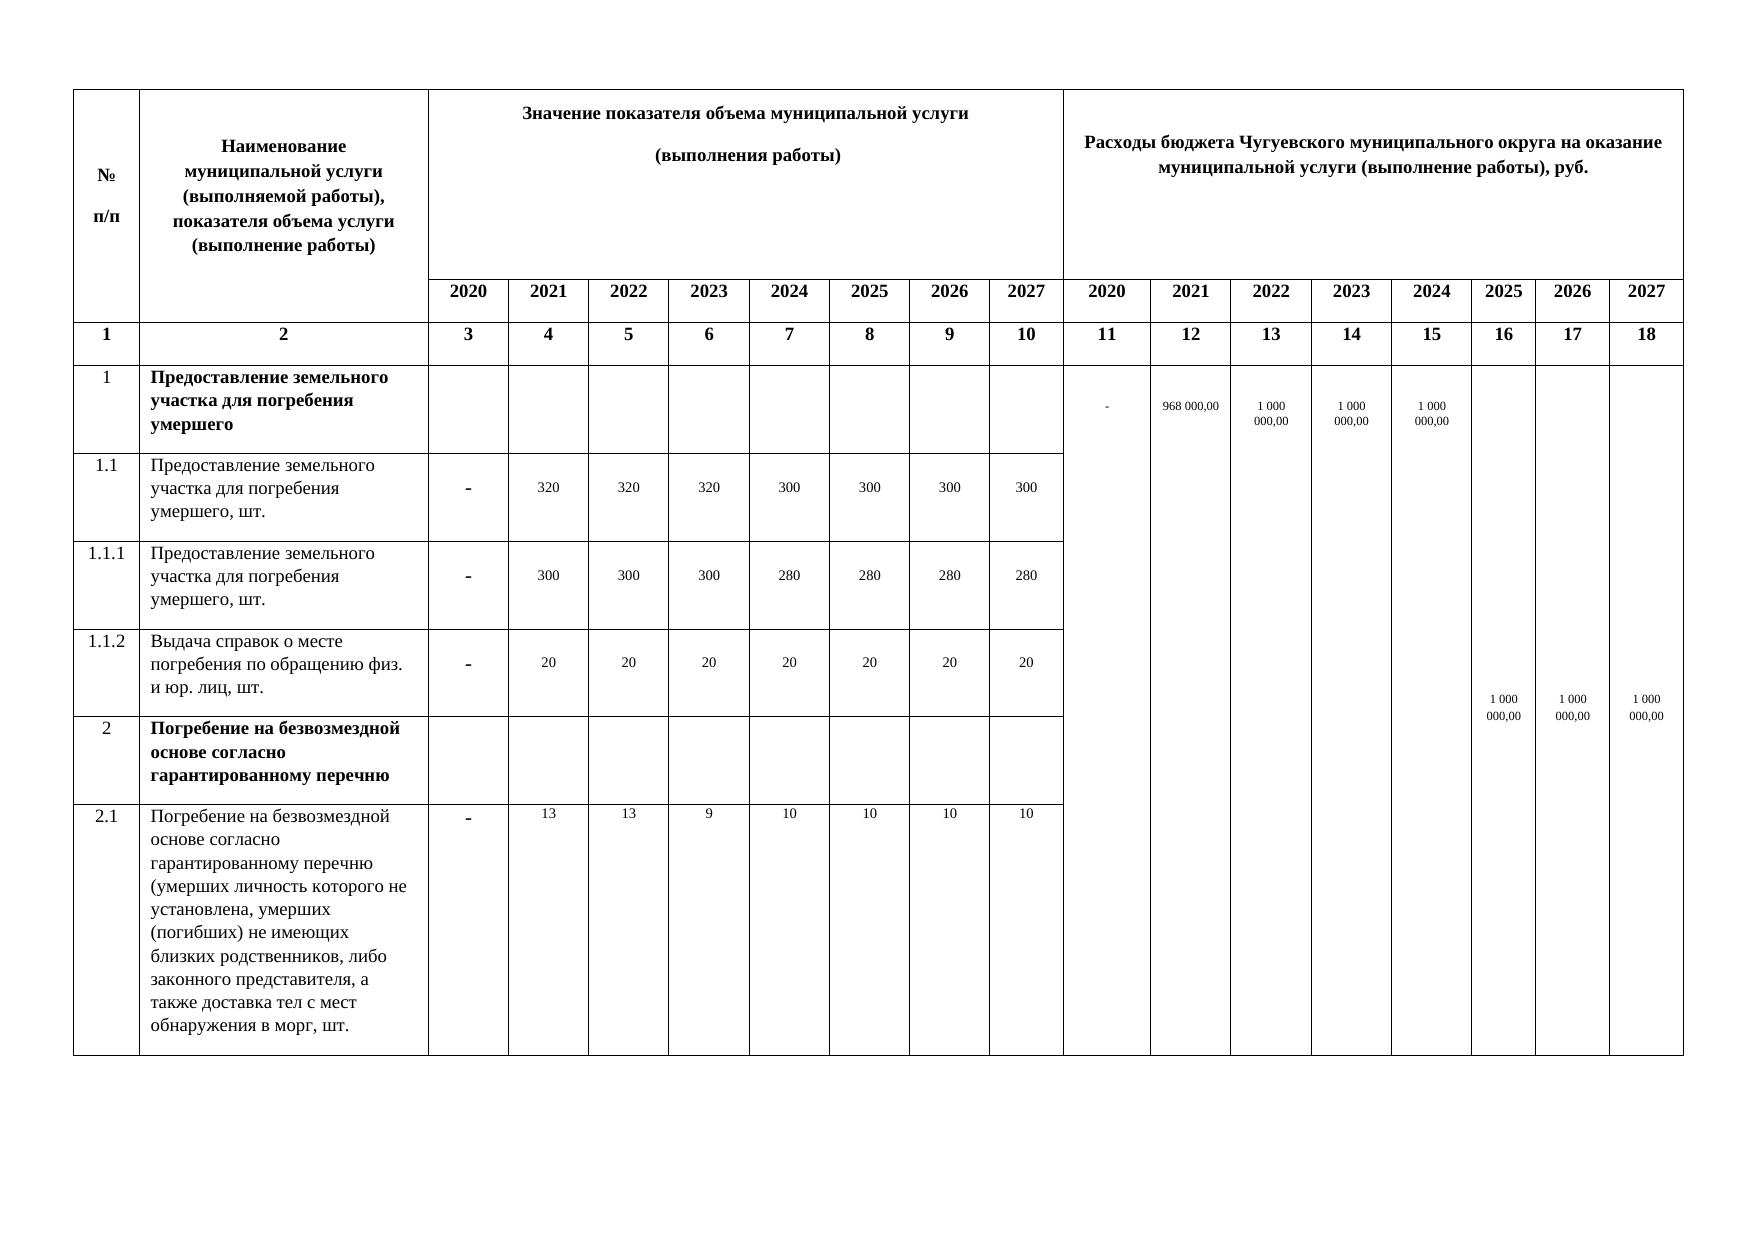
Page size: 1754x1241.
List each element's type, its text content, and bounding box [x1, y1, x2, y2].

table_cell 2022 [1231, 280, 1311, 322]
table_header № п/п [74, 90, 139, 322]
table_cell 2025 [830, 280, 909, 322]
table_cell 6 [669, 323, 749, 365]
table_cell 2024 [1392, 280, 1471, 322]
table_cell 1 [74, 323, 139, 365]
table_cell 1 [74, 366, 139, 453]
table_cell 10 [830, 805, 909, 1054]
table_cell [669, 366, 749, 453]
table_cell Выдача справок о месте погребения по обращению физ. и юр. лиц, шт. [140, 630, 428, 716]
table_cell 320 [669, 454, 749, 541]
table_cell 280 [750, 542, 829, 628]
table_cell [429, 717, 508, 804]
table_cell 1 000 000,00 [1231, 366, 1311, 1054]
table_cell [1536, 804, 1609, 1054]
table_cell [830, 717, 909, 804]
table_cell 20 [990, 630, 1063, 716]
table_cell 12 [1151, 323, 1230, 365]
table_cell 300 [509, 542, 588, 628]
table_cell 3 [429, 323, 508, 365]
table_cell 2024 [750, 280, 829, 322]
table_cell 20 [830, 630, 909, 716]
table_cell 280 [830, 542, 909, 628]
table_cell 2023 [669, 280, 749, 322]
table_cell 300 [589, 542, 668, 628]
table_cell - [1064, 366, 1150, 1054]
table_cell 1 000 000,00 [1536, 366, 1609, 804]
table_cell Погребение на безвозмездной основе согласно гарантированному перечню (умерших личность которого не установлена, умерших (погибших) не имеющих близких родственников, либо законного представителя, а также доставка тел с мест обнаружения в морг, шт. [140, 805, 428, 1054]
table_cell 300 [990, 454, 1063, 541]
table_cell 320 [509, 454, 588, 541]
table_cell 2026 [910, 280, 989, 322]
table_cell 2026 [1536, 280, 1609, 322]
table_cell 320 [589, 454, 668, 541]
table_cell 2027 [990, 280, 1063, 322]
table_cell Предоставление земельного участка для погребения умершего, шт. [140, 454, 428, 541]
table_cell 5 [589, 323, 668, 365]
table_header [140, 90, 428, 322]
table_cell 18 [1610, 323, 1683, 365]
table_cell 300 [750, 454, 829, 541]
table_cell [910, 366, 989, 453]
table_cell - [429, 805, 508, 1054]
table_cell - [429, 542, 508, 628]
table_header Значение показателя объема муниципальной услуги (выполнения работы) [429, 90, 1063, 279]
table_cell Предоставление земельного участка для погребения умершего, шт. [140, 542, 428, 628]
table_cell 15 [1392, 323, 1471, 365]
table_cell 2 [74, 717, 139, 804]
table_cell [669, 717, 749, 804]
table_header Расходы бюджета Чугуевского муниципального округа на оказание муниципальной услуги (выполнение работы), руб. [1064, 90, 1683, 279]
table_cell 1 000 000,00 [1392, 366, 1471, 1054]
table_cell [589, 366, 668, 453]
table_cell 1 000 000,00 [1610, 366, 1683, 804]
table_cell 13 [589, 805, 668, 1054]
table_cell 968 000,00 [1151, 366, 1230, 1054]
table_cell 20 [669, 630, 749, 716]
table_cell 1.1.1 [74, 542, 139, 628]
table_cell 14 [1312, 323, 1391, 365]
table_cell [589, 717, 668, 804]
table_cell 10 [990, 805, 1063, 1054]
table_cell [830, 366, 909, 453]
table_cell 9 [910, 323, 989, 365]
table_cell 1.1.2 [74, 630, 139, 716]
table_cell [1610, 804, 1683, 1054]
table_cell [990, 366, 1063, 453]
table_cell 16 [1472, 323, 1535, 365]
table_cell 2 [140, 323, 428, 365]
table_cell 20 [910, 630, 989, 716]
table_cell 300 [669, 542, 749, 628]
table_cell 2020 [1064, 280, 1150, 322]
table_cell 2025 [1472, 280, 1535, 322]
table_cell 2027 [1610, 280, 1683, 322]
table_cell [750, 366, 829, 453]
table_cell 13 [509, 805, 588, 1054]
table_cell 2020 [429, 280, 508, 322]
table_cell 280 [910, 542, 989, 628]
table_cell 9 [669, 805, 749, 1054]
table_cell 1.1 [74, 454, 139, 541]
table_cell 2022 [589, 280, 668, 322]
table_cell 1 000 000,00 [1312, 366, 1391, 1054]
table_cell [509, 717, 588, 804]
table_cell [1472, 804, 1535, 1054]
table_cell 300 [910, 454, 989, 541]
table_cell 1 000 000,00 [1472, 366, 1535, 804]
table_cell 20 [750, 630, 829, 716]
table_cell [509, 366, 588, 453]
table_cell 20 [509, 630, 588, 716]
table_cell 2023 [1312, 280, 1391, 322]
table_cell 2021 [1151, 280, 1230, 322]
table_cell 13 [1231, 323, 1311, 365]
table_cell 4 [509, 323, 588, 365]
table_cell 20 [589, 630, 668, 716]
table_cell 8 [830, 323, 909, 365]
table_cell - [429, 630, 508, 716]
table_cell 2.1 [74, 805, 139, 1054]
table_cell 10 [750, 805, 829, 1054]
table_cell - [429, 454, 508, 541]
table_cell 2021 [509, 280, 588, 322]
table_cell 280 [990, 542, 1063, 628]
table_cell Предоставление земельного участка для погребения умершего [140, 366, 428, 453]
table_cell 10 [990, 323, 1063, 365]
table_cell 17 [1536, 323, 1609, 365]
table_cell 7 [750, 323, 829, 365]
table_cell 300 [830, 454, 909, 541]
table_cell [990, 717, 1063, 804]
table_cell 10 [910, 805, 989, 1054]
table_cell [750, 717, 829, 804]
table_cell [429, 366, 508, 453]
table_cell Погребение на безвозмездной основе согласно гарантированному перечню [140, 717, 428, 804]
table_cell 11 [1064, 323, 1150, 365]
table_cell [910, 717, 989, 804]
